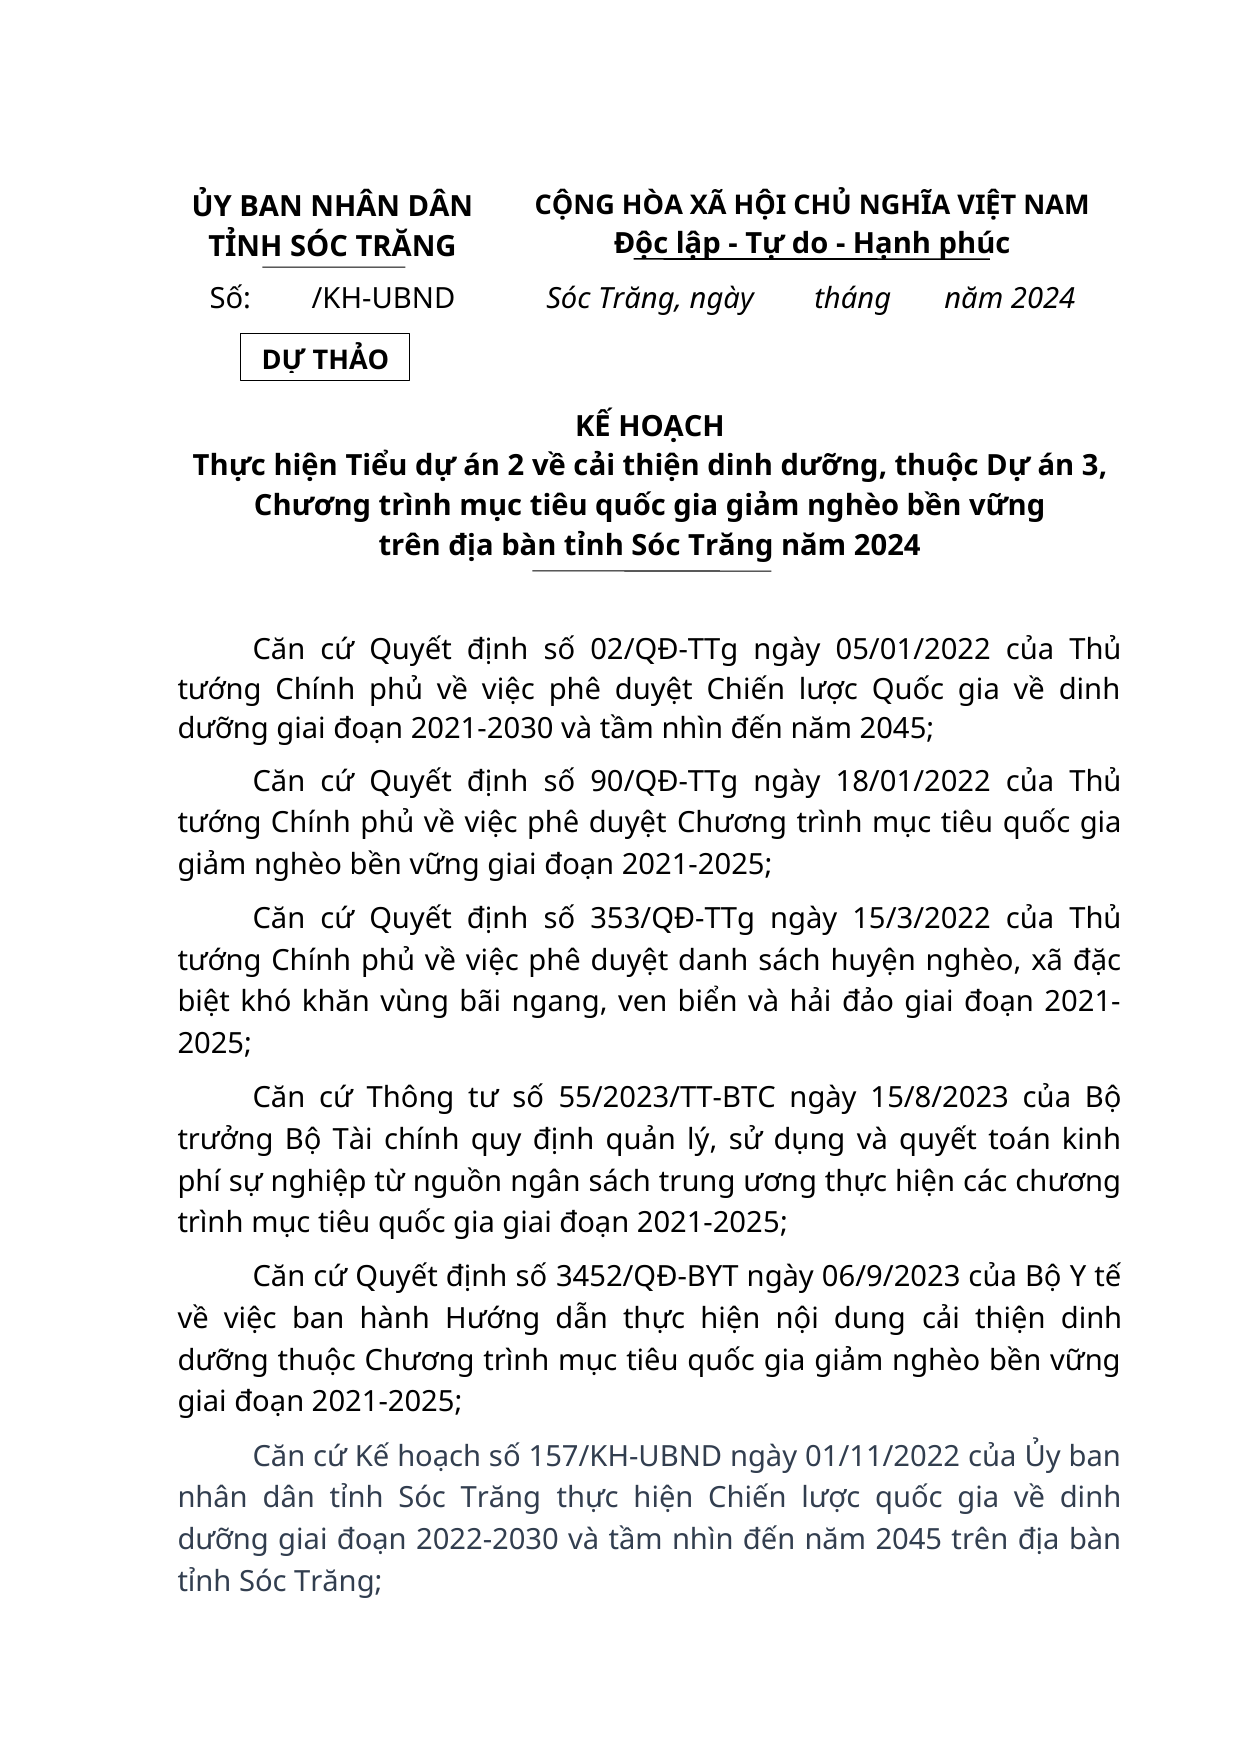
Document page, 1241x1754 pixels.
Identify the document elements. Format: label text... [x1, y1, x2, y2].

text Căn cứ Kế hoạch số 157/KH-UBND ngày 01/11/2022 của Ủy ban nhân dân tỉnh Sóc Trăng thực hiện Chiến lược quốc gia về dinh dưỡng giai đoạn 2022-2030 và tầm nhìn đến năm 2045 trên địa bàn tỉnh Sóc Trăng; [177, 1435, 1122, 1599]
text Căn cứ Quyết định số 3452/QĐ-BYT ngày 06/9/2023 của Bộ Y tế về việc ban hành Hướng dẫn thực hiện nội dung cải thiện dinh dưỡng thuộc Chương trình mục tiêu quốc gia giảm nghèo bền vững giai đoạn 2021-2025; [177, 1256, 1122, 1420]
text Căn cứ Quyết định số 90/QĐ-TTg ngày 18/01/2022 của Thủ tướng Chính phủ về việc phê duyệt Chương trình mục tiêu quốc gia giảm nghèo bền vững giai đoạn 2021-2025; [177, 760, 1122, 883]
table_header CỘNG HÒA XÃ HỘI CHỦ NGHĨA VIỆT NAM Độc lập - Tự do - Hạnh phúc [502, 185, 1122, 265]
text Chương trình mục tiêu quốc gia giảm nghèo bền vững [177, 484, 1122, 524]
table_cell Số: /KH-UBND [163, 265, 502, 321]
text Căn cứ Quyết định số 02/QĐ-TTg ngày 05/01/2022 của Thủ tướng Chính phủ về việc phê duyệt Chiến lược Quốc gia về dinh dưỡng giai đoạn 2021-2030 và tầm nhìn đến năm 2045; [177, 628, 1122, 747]
table_cell Sóc Trăng, ngày tháng năm 2024 [502, 265, 1122, 321]
text Căn cứ Thông tư số 55/2023/TT-BTC ngày 15/8/2023 của Bộ trưởng Bộ Tài chính quy định quản lý, sử dụng và quyết toán kinh phí sự nghiệp từ nguồn ngân sách trung ương thực hiện các chương trình mục tiêu quốc gia giai đoạn 2021-2025; [177, 1076, 1122, 1241]
text KẾ HOẠCH [177, 405, 1122, 444]
table_header ỦY BAN NHÂN DÂN TỈNH SÓC TRĂNG [163, 185, 502, 265]
text Thực hiện Tiểu dự án 2 về cải thiện dinh dưỡng, thuộc Dự án 3, [177, 444, 1122, 484]
text trên địa bàn tỉnh Sóc Trăng năm 2024 [177, 524, 1122, 563]
text Căn cứ Quyết định số 353/QĐ-TTg ngày 15/3/2022 của Thủ tướng Chính phủ về việc phê duyệt danh sách huyện nghèo, xã đặc biệt khó khăn vùng bãi ngang, ven biển và hải đảo giai đoạn 2021-2025; [177, 897, 1122, 1062]
